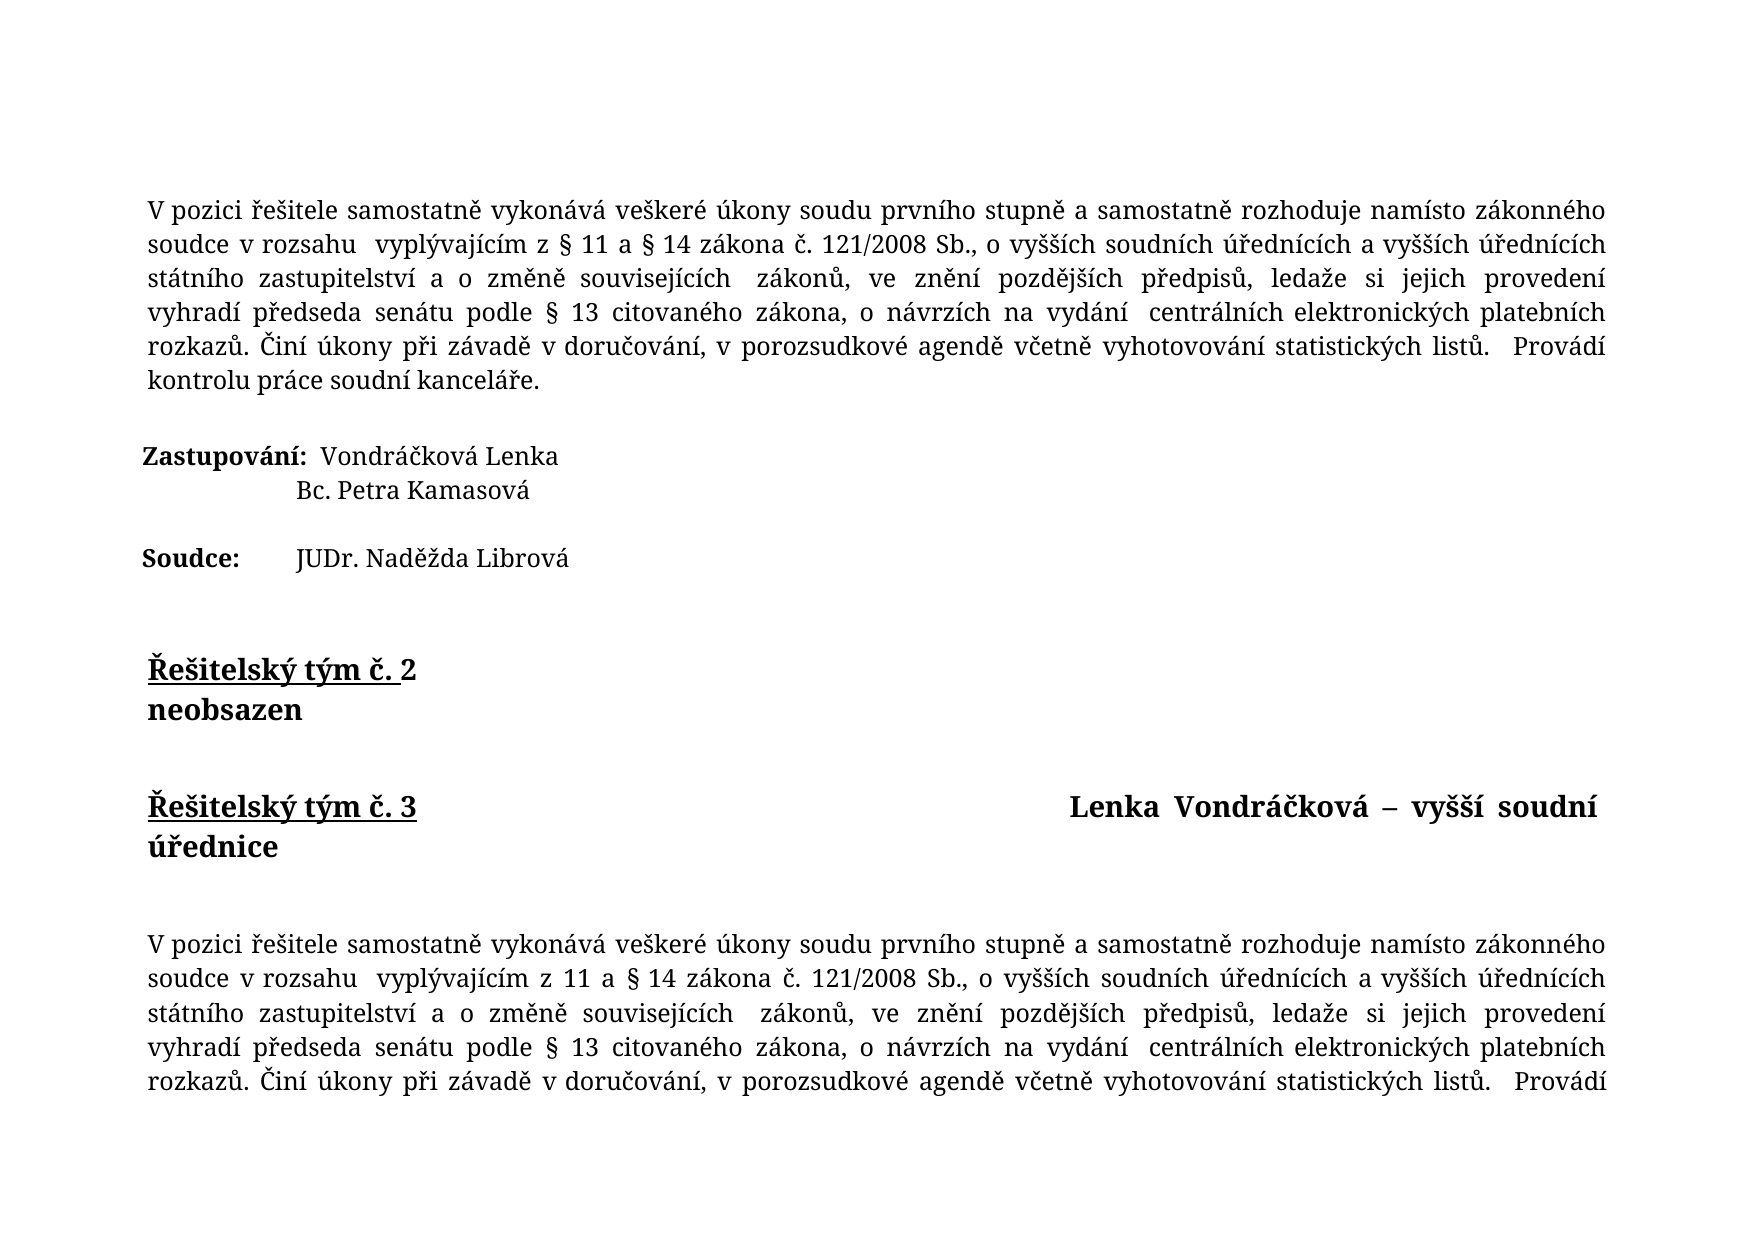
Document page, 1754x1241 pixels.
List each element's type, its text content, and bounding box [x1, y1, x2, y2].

text Bc. Petra Kamasová [135, 473, 1618, 507]
text Soudce: JUDr. Naděžda Librová [135, 541, 1618, 575]
subtitle Řešitelský tým č. 2 neobsazen [147, 649, 1607, 728]
subtitle Řešitelský tým č. 3 Lenka Vondráčková – vyšší soudní úřednice [147, 787, 1607, 866]
text Zastupování: Vondráčková Lenka [135, 439, 1618, 473]
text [147, 927, 1607, 1097]
text V pozici řešitele samostatně vykonává veškeré úkony soudu prvního stupně a samostatně rozhoduje namísto zákonného soudce v rozsahu vyplývajícím z § 11 a § 14 zákona č. 121/2008 Sb., o vyšších soudních úřednících a vyšších úřednících státního zastupitelství a o změně souvisejících zákonů, ve znění pozdějších předpisů, ledaže si jejich provedení vyhradí předseda senátu podle § 13 citovaného zákona, o návrzích na vydání centrálních elektronických platebních rozkazů. Činí úkony při závadě v doručování, v porozsudkové agendě včetně vyhotovování statistických listů. Provádí kontrolu práce soudní kanceláře. [147, 192, 1607, 397]
